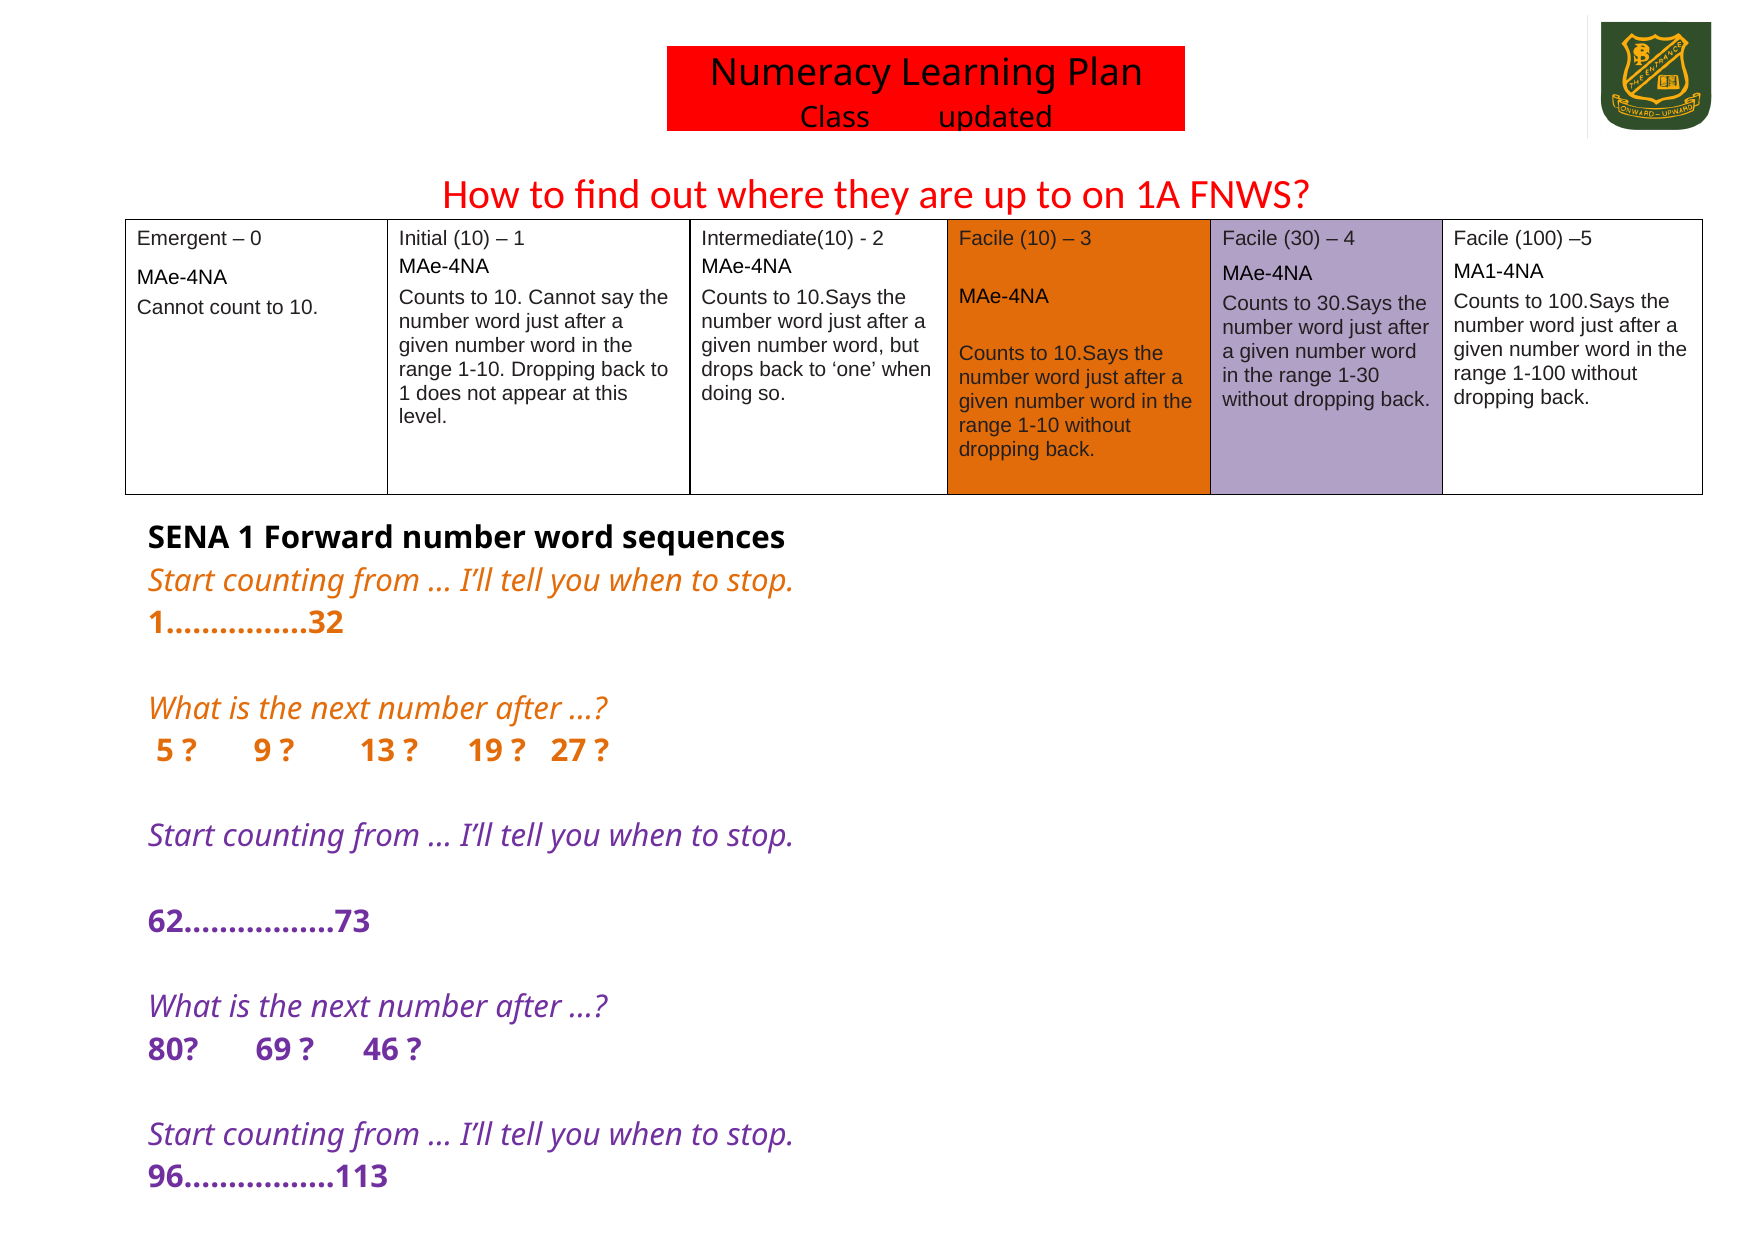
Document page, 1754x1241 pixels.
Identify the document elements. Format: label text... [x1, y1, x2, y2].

text Start counting from … I’ll tell you when to stop. [148, 813, 1606, 856]
table_header Intermediate(10) - 2 MAe-4NA Counts to 10.Says the number word just after a given number word, but drops back to ‘one’ when doing so. [691, 220, 947, 494]
text 62.................73 [148, 899, 1606, 941]
text 5 ? 9 ? 13 ? 19 ? 27 ? [148, 728, 1606, 771]
table_header Initial (10) – 1 MAe-4NA Counts to 10. Cannot say the number word just after a given number word in the range 1-10. Dropping back to 1 does not appear at this level. [388, 220, 689, 494]
text What is the next number after …? [148, 686, 1606, 728]
text 96.................113 [148, 1154, 1606, 1197]
table_header Facile (30) – 4 MAe-4NA Counts to 30.Says the number word just after a given number word in the range 1-30 without dropping back. [1211, 220, 1442, 494]
text How to find out where they are up to on 1A FNWS? [148, 168, 1606, 219]
text 80? 69 ? 46 ? [148, 1026, 1606, 1069]
picture [1587, 15, 1729, 139]
table_header Emergent – 0 MAe-4NA Cannot count to 10. [126, 220, 387, 494]
table_header Facile (100) –5 MA1-4NA Counts to 100.Says the number word just after a given number word in the range 1-100 without dropping back. [1443, 220, 1702, 494]
text Start counting from … I’ll tell you when to stop. [148, 558, 1606, 600]
table_header Facile (10) – 3 MAe-4NA Counts to 10.Says the number word just after a given number word in the range 1-10 without dropping back. [948, 220, 1210, 494]
text 1................32 [148, 600, 1606, 643]
text What is the next number after …? [148, 984, 1606, 1026]
text SENA 1 Forward number word sequences [148, 515, 1606, 558]
text Start counting from … I’ll tell you when to stop. [148, 1112, 1606, 1154]
